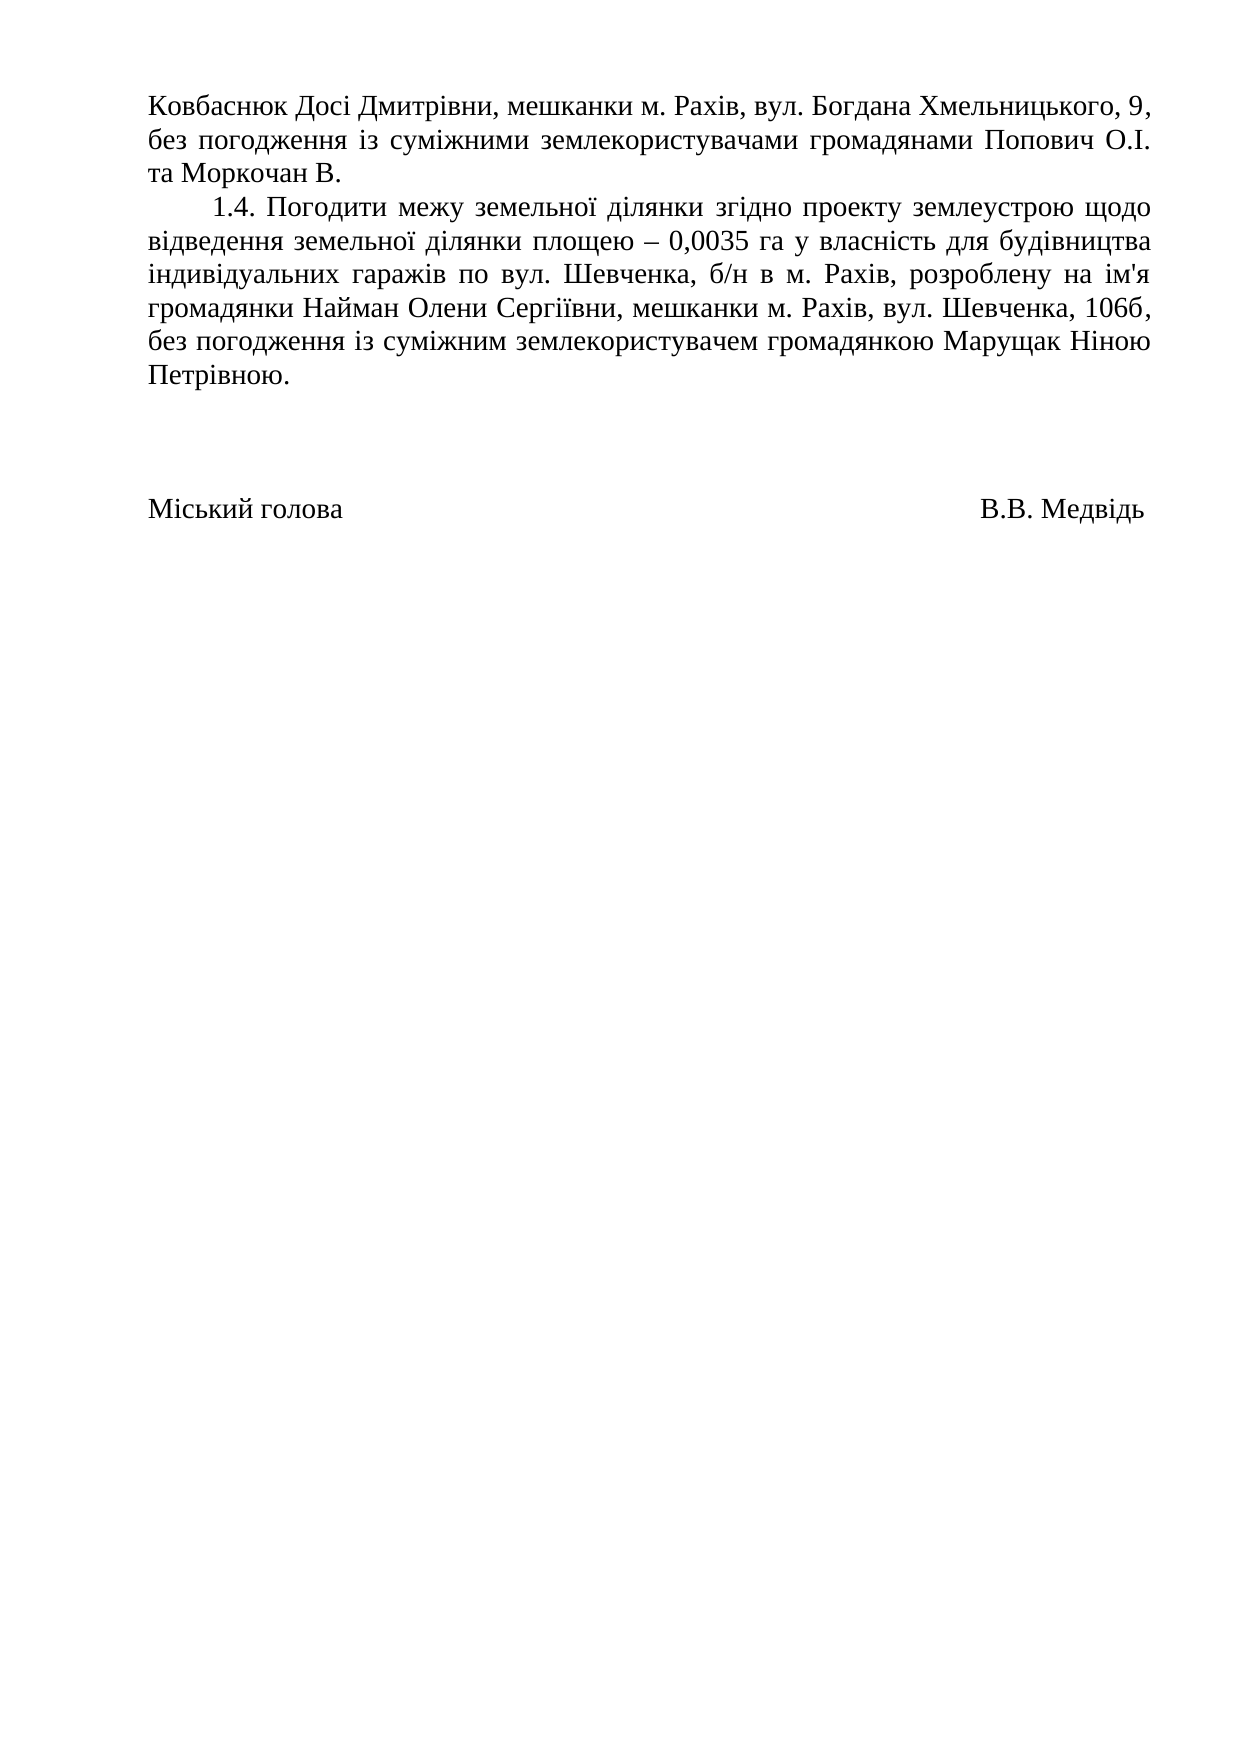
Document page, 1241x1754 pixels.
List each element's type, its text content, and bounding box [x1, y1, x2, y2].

text 1.4. Погодити межу земельної ділянки згідно проекту землеустрою щодо відведення земельної ділянки площею – 0,0035 га у власність для будівництва індивідуальних гаражів по вул. Шевченка, б/н в м. Рахів, розроблену на ім'я громадянки Найман Олени Сергіївни, мешканки м. Рахів, вул. Шевченка, 106б, без погодження із суміжним землекористувачем громадянкою Марущак Ніною Петрівною. [148, 189, 1152, 390]
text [148, 88, 1152, 189]
text Міський голова В.В. Медвідь [148, 491, 1152, 524]
